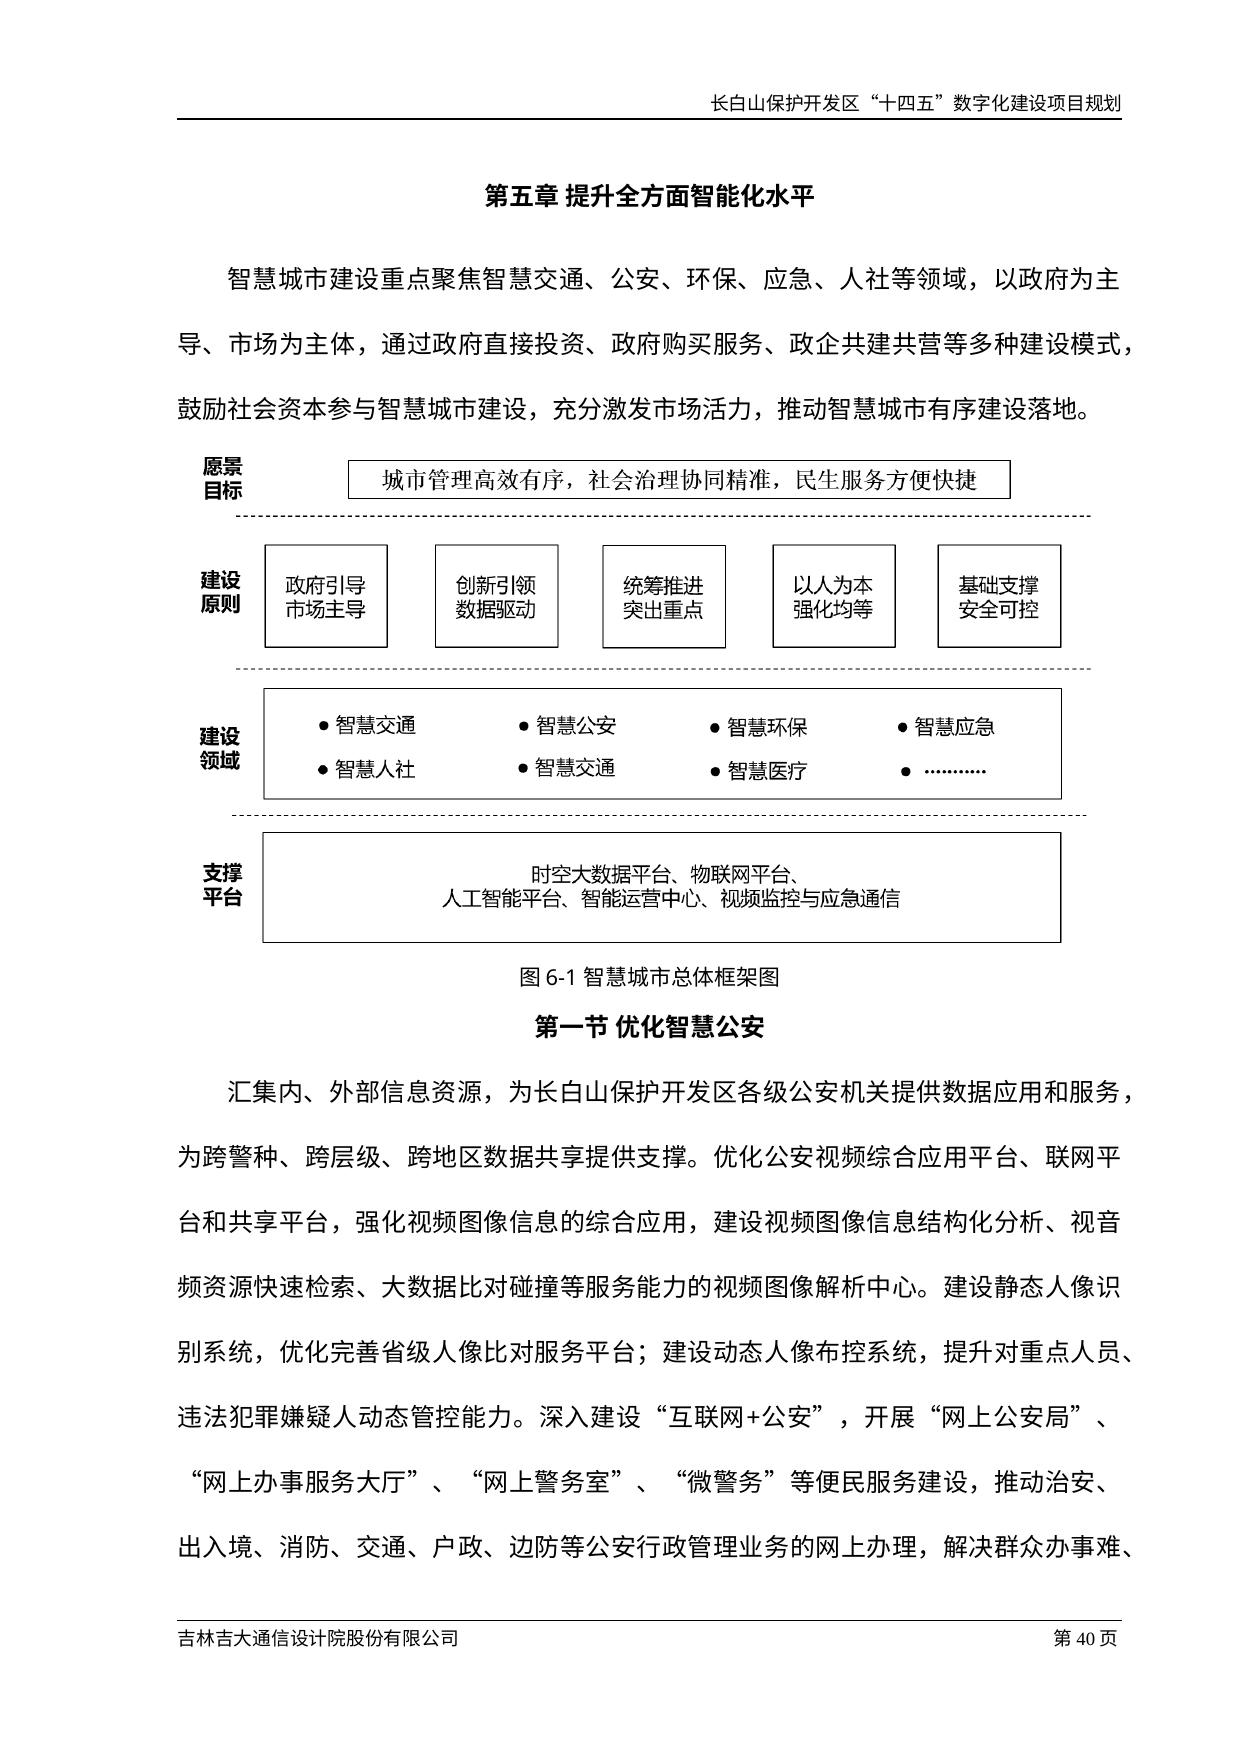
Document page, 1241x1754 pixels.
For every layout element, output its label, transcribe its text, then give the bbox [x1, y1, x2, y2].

picture [189, 440, 1110, 947]
subtitle 第五章 提升全方面智能化水平 [177, 162, 1122, 227]
text 图6-1 智慧城市总体框架图 [177, 960, 1122, 993]
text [177, 1058, 1122, 1578]
text 智慧城市建设重点聚焦智慧交通、公安、环保、应急、人社等领域，以政府为主导、市场为主体，通过政府直接投资、政府购买服务、政企共建共营等多种建设模式，鼓励社会资本参与智慧城市建设，充分激发市场活力，推动智慧城市有序建设落地。 [177, 245, 1122, 440]
text 第一节 优化智慧公安 [177, 993, 1122, 1058]
